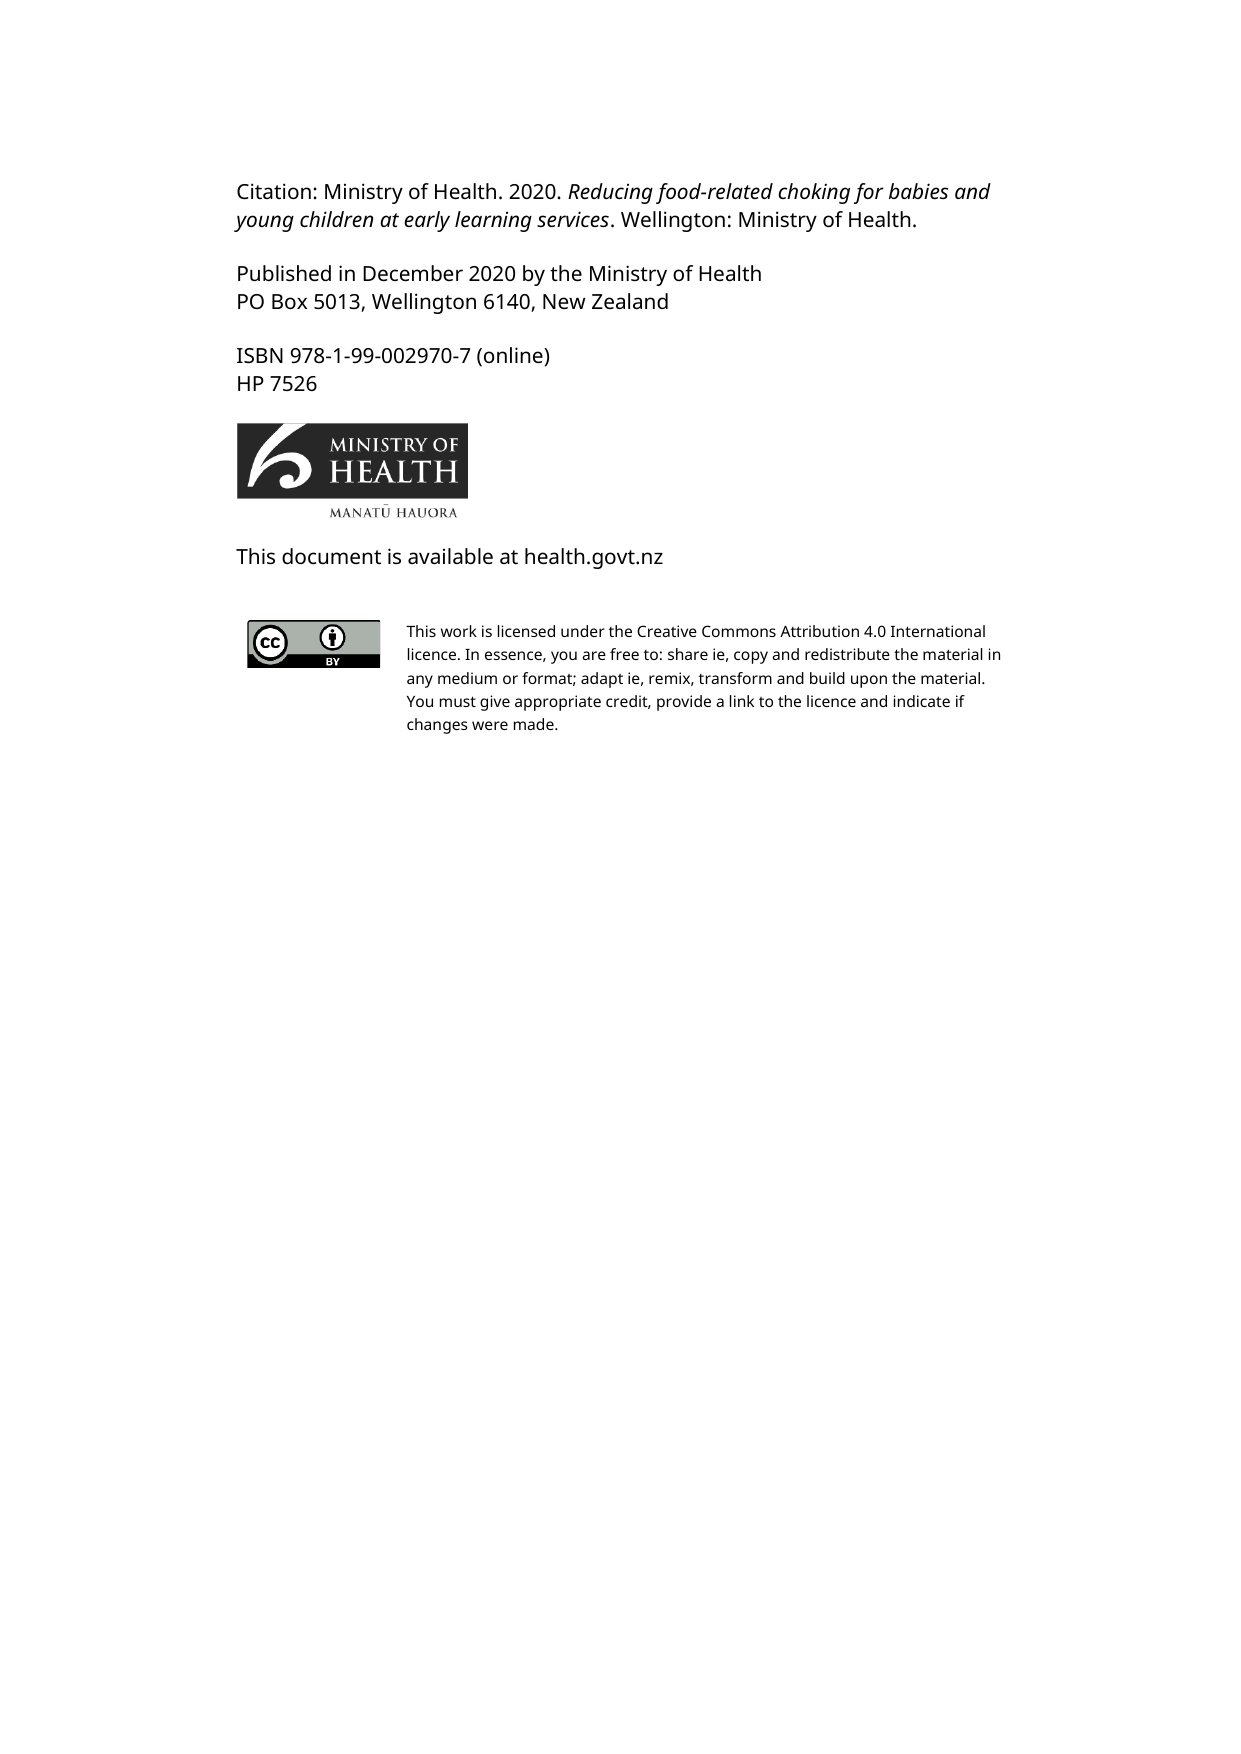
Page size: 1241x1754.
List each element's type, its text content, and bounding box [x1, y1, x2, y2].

text Published in December 2020 by the Ministry of Health PO Box 5013, Wellington 6140, New Zealand [236, 259, 1004, 316]
table_header [236, 621, 395, 738]
text ISBN 978-1-99-002970-7 (online) HP 7526 [236, 341, 1004, 398]
text Citation: Ministry of Health. 2020. Reducing food-related choking for babies and young children at early learning services. Wellington: Ministry of Health. [236, 177, 1004, 234]
table_header This work is licensed under the Creative Commons Attribution 4.0 International licence. In essence, you are free to: share ie, copy and redistribute the material in any medium or format; adapt ie, remix, transform and build upon the material. You must give appropriate credit, provide a link to the licence and indicate if changes were made. [395, 621, 1027, 738]
picture [247, 620, 381, 668]
text This document is available at health.govt.nz [236, 542, 1004, 571]
